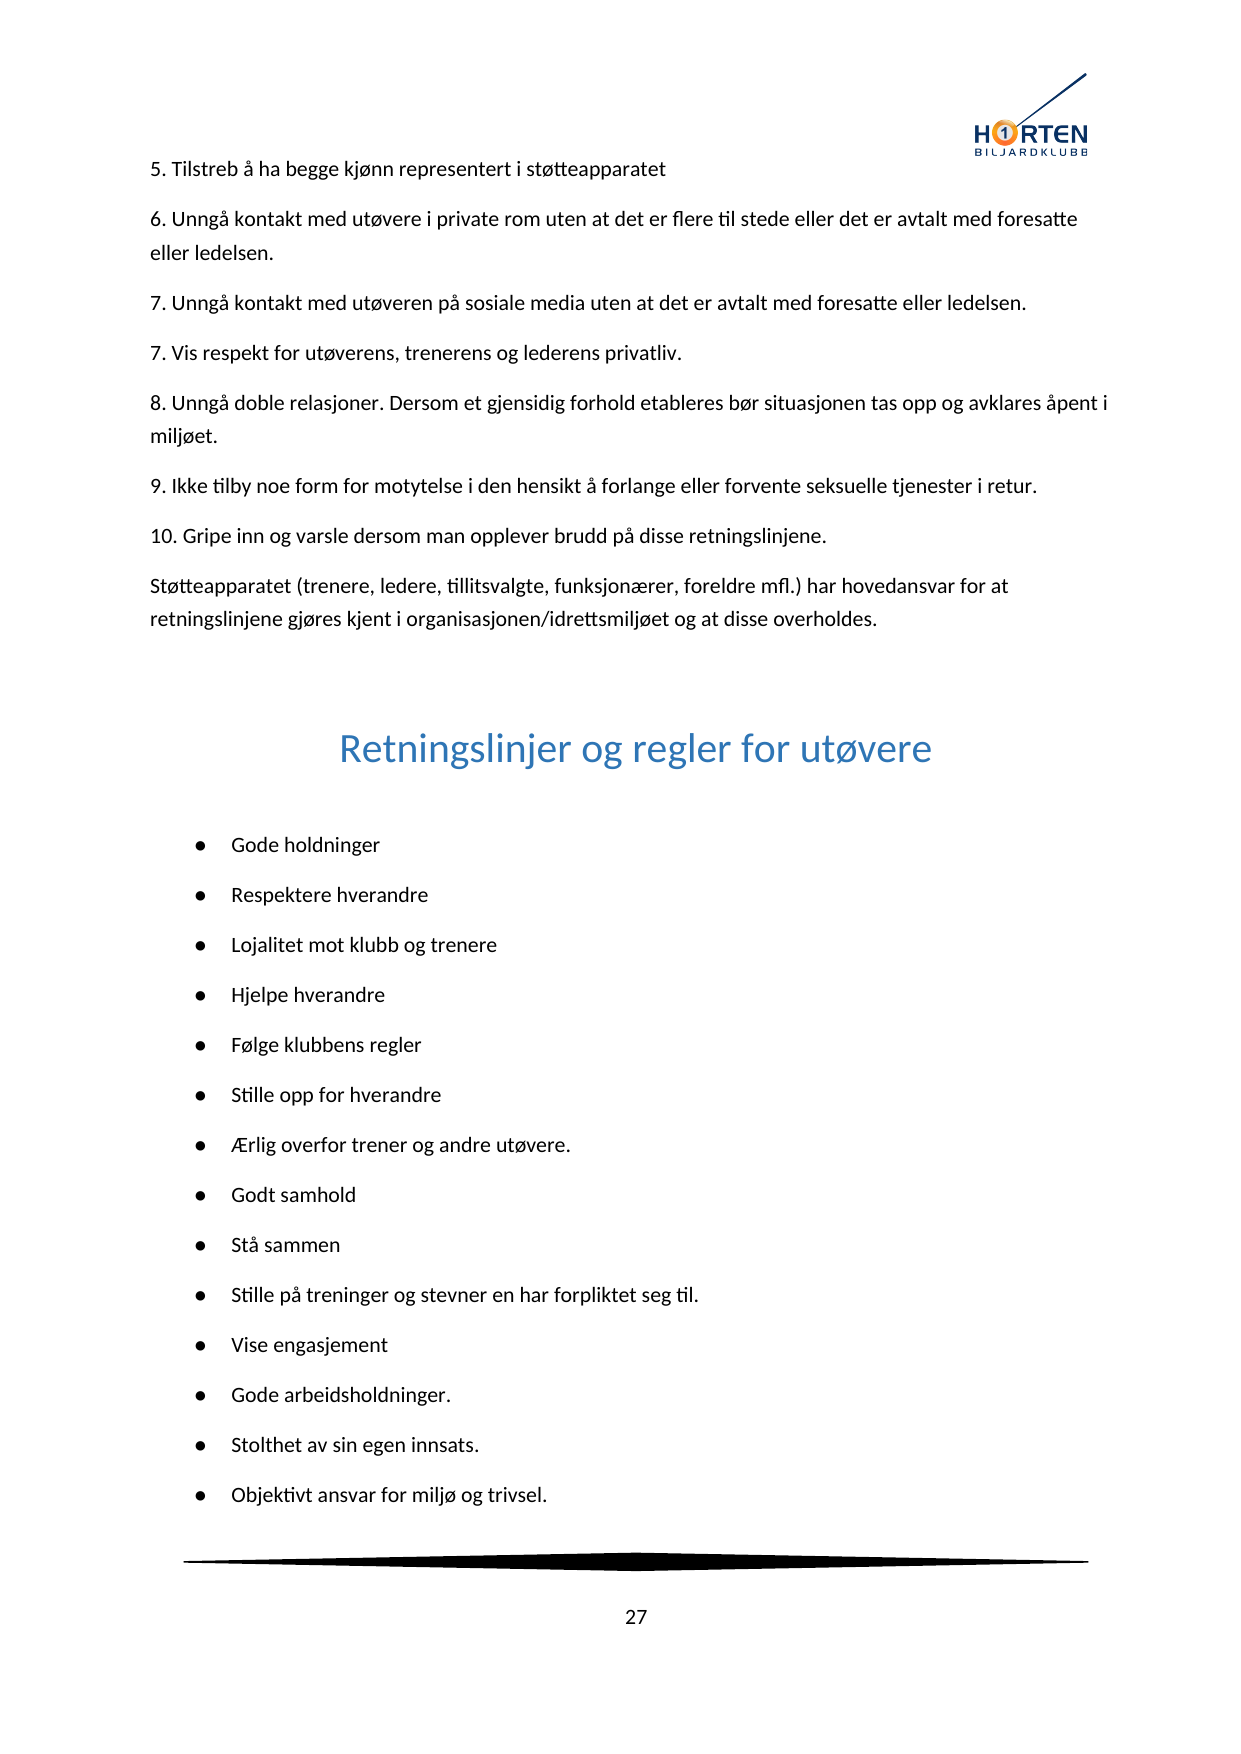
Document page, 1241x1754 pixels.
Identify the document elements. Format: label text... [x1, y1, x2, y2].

text 6. Unngå kontakt med utøvere i private rom uten at det er flere til stede eller det er avtalt med foresatte eller ledelsen. [150, 205, 1122, 265]
list Vise engasjement [194, 1331, 1122, 1358]
picture [975, 73, 1088, 156]
list Stille opp for hverandre [194, 1081, 1122, 1108]
list Ærlig overfor trener og andre utøvere. [194, 1131, 1122, 1158]
list Stille på treninger og stevner en har forpliktet seg til. [194, 1281, 1122, 1308]
text 5. Tilstreb å ha begge kjønn representert i støtteapparatet [150, 155, 1122, 182]
text 9. Ikke tilby noe form for motytelse i den hensikt å forlange eller forvente seksuelle tjenester i retur. [150, 472, 1122, 499]
subtitle Retningslinjer og regler for utøvere [150, 722, 1122, 773]
list Lojalitet mot klubb og trenere [194, 931, 1122, 958]
list Stolthet av sin egen innsats. [194, 1431, 1122, 1458]
list Følge klubbens regler [194, 1031, 1122, 1058]
list Gode arbeidsholdninger. [194, 1381, 1122, 1408]
text 7. Unngå kontakt med utøveren på sosiale media uten at det er avtalt med foresatte eller ledelsen. [150, 289, 1122, 315]
list Gode holdninger [194, 831, 1122, 858]
text 8. Unngå doble relasjoner. Dersom et gjensidig forhold etableres bør situasjonen tas opp og avklares åpent i miljøet. [150, 389, 1122, 449]
text Støtteapparatet (trenere, ledere, tillitsvalgte, funksjonærer, foreldre mfl.) har hovedansvar for at retningslinjene gjøres kjent i organisasjonen/idrettsmiljøet og at disse overholdes. [150, 572, 1122, 632]
list Objektivt ansvar for miljø og trivsel. [194, 1481, 1122, 1508]
list Stå sammen [194, 1231, 1122, 1258]
text 7. Vis respekt for utøverens, trenerens og lederens privatliv. [150, 339, 1122, 365]
list Hjelpe hverandre [194, 981, 1122, 1008]
list Godt samhold [194, 1181, 1122, 1208]
list Respektere hverandre [194, 881, 1122, 908]
text 10. Gripe inn og varsle dersom man opplever brudd på disse retningslinjene. [150, 522, 1122, 549]
